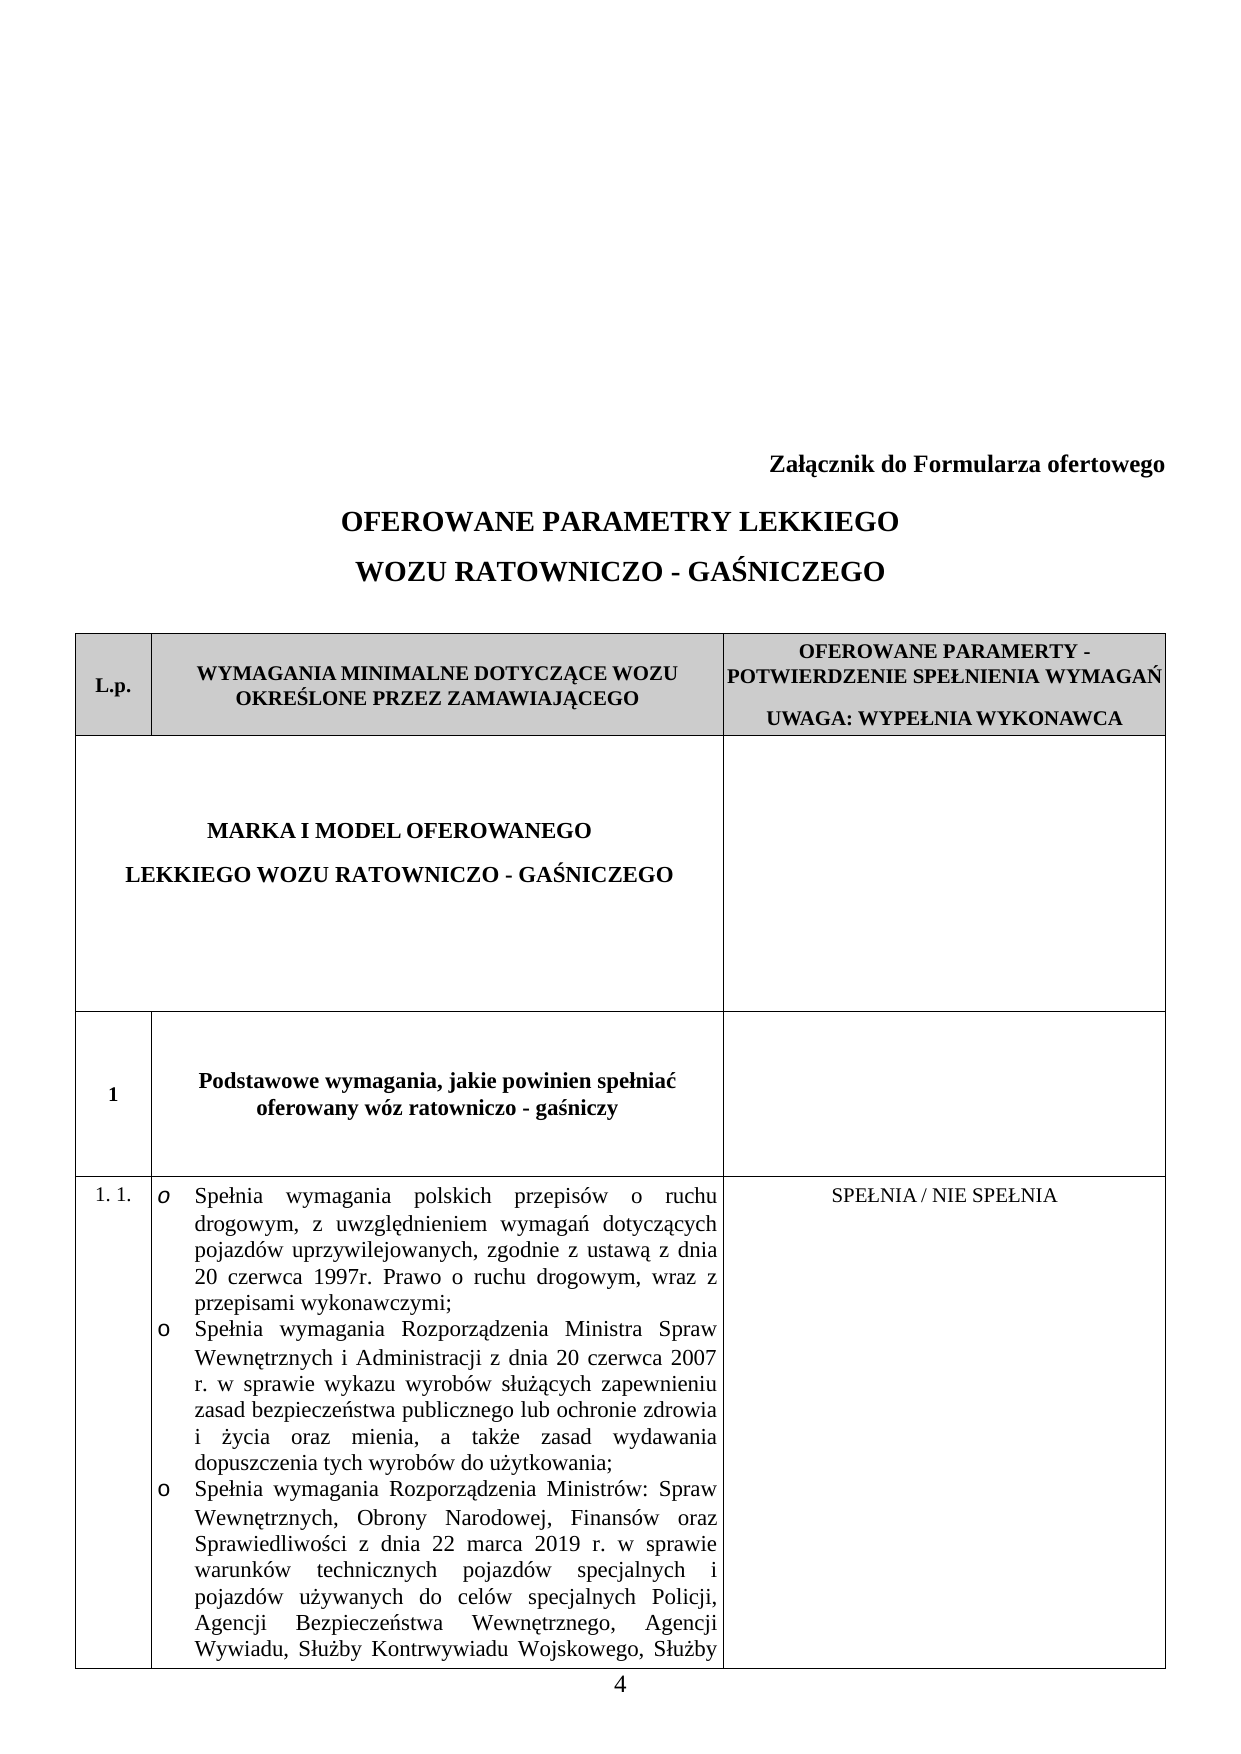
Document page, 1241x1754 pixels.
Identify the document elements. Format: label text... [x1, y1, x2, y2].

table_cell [724, 1177, 1165, 1668]
text Załącznik do Formularza ofertowego [75, 449, 1165, 477]
table_header WYMAGANIA MINIMALNE DOTYCZĄCE WOZU OKREŚLONE PRZEZ ZAMAWIAJĄCEGO [152, 634, 723, 735]
table_header L.p. [76, 634, 151, 735]
table_cell 1 [76, 1012, 151, 1176]
table_cell [724, 736, 1165, 1011]
text OFEROWANE PARAMETRY LEKKIEGO [75, 504, 1165, 537]
table_cell 1. 1. [76, 1177, 151, 1668]
table_cell Podstawowe wymagania, jakie powinien spełniać oferowany wóz ratowniczo - gaśniczy [152, 1012, 723, 1176]
table_cell [724, 1012, 1165, 1176]
table_header OFEROWANE PARAMERTY -POTWIERDZENIE SPEŁNIENIA WYMAGAŃ UWAGA: WYPEŁNIA WYKONAWCA [724, 634, 1165, 735]
text WOZU RATOWNICZO - GAŚNICZEGO [75, 554, 1165, 588]
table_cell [152, 1177, 723, 1668]
table_cell MARKA I MODEL OFEROWANEGO LEKKIEGO WOZU RATOWNICZO - GAŚNICZEGO [76, 736, 723, 1011]
